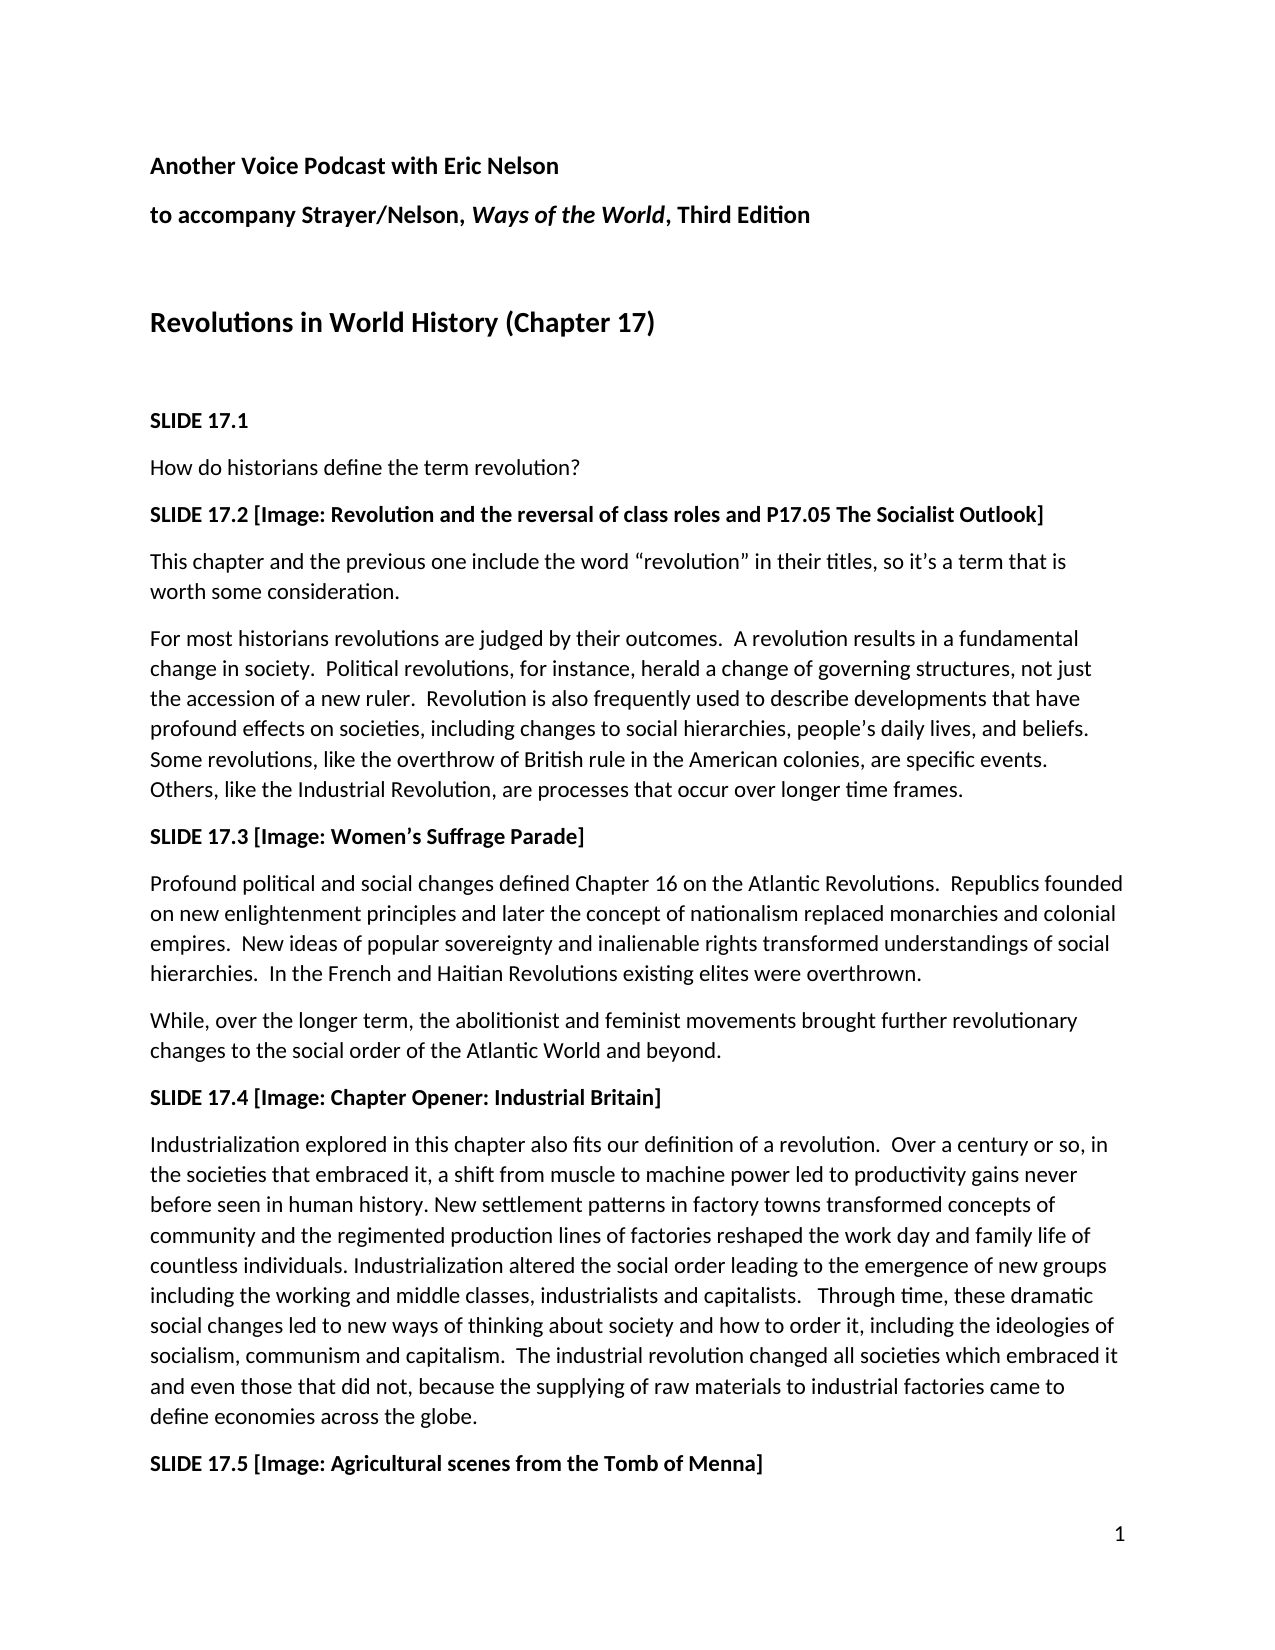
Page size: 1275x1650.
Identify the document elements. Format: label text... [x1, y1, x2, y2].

text SLIDE 17.5 [Image: Agricultural scenes from the Tomb of Menna] [150, 1449, 1125, 1477]
text Industrialization explored in this chapter also fits our definition of a revolution. Over a century or so, in the societies that embraced it, a shift from muscle to machine power led to productivity gains never before seen in human history. New settlement patterns in factory towns transformed concepts of community and the regimented production lines of factories reshaped the work day and family life of countless individuals. Industrialization altered the social order leading to the emergence of new groups including the working and middle classes, industrialists and capitalists. Through time, these dramatic social changes led to new ways of thinking about society and how to order it, including the ideologies of socialism, communism and capitalism. The industrial revolution changed all societies which embraced it and even those that did not, because the supplying of raw materials to industrial factories came to define economies across the globe. [150, 1130, 1125, 1430]
text While, over the longer term, the abolitionist and feminist movements brought further revolutionary changes to the social order of the Atlantic World and beyond. [150, 1006, 1125, 1064]
text SLIDE 17.1 [150, 406, 1125, 434]
text SLIDE 17.4 [Image: Chapter Opener: Industrial Britain] [150, 1083, 1125, 1111]
text to accompany Strayer/Nelson, Ways of the World, Third Edition [150, 199, 1125, 230]
text SLIDE 17.3 [Image: Women’s Suffrage Parade] [150, 822, 1125, 850]
text How do historians define the term revolution? [150, 453, 1125, 481]
text SLIDE 17.2 [Image: Revolution and the reversal of class roles and P17.05 The Socialist Outlook] [150, 500, 1125, 528]
text This chapter and the previous one include the word “revolution” in their titles, so it’s a term that is worth some consideration. [150, 547, 1125, 605]
text Revolutions in World History (Chapter 17) [150, 304, 1125, 340]
text For most historians revolutions are judged by their outcomes. A revolution results in a fundamental change in society. Political revolutions, for instance, herald a change of governing structures, not just the accession of a new ruler. Revolution is also frequently used to describe developments that have profound effects on societies, including changes to social hierarchies, people’s daily lives, and beliefs. Some revolutions, like the overthrow of British rule in the American colonies, are specific events. Others, like the Industrial Revolution, are processes that occur over longer time frames. [150, 624, 1125, 803]
text Profound political and social changes defined Chapter 16 on the Atlantic Revolutions. Republics founded on new enlightenment principles and later the concept of nationalism replaced monarchies and colonial empires. New ideas of popular sovereignty and inalienable rights transformed understandings of social hierarchies. In the French and Haitian Revolutions existing elites were overthrown. [150, 869, 1125, 987]
text Another Voice Podcast with Eric Nelson [150, 150, 1125, 181]
